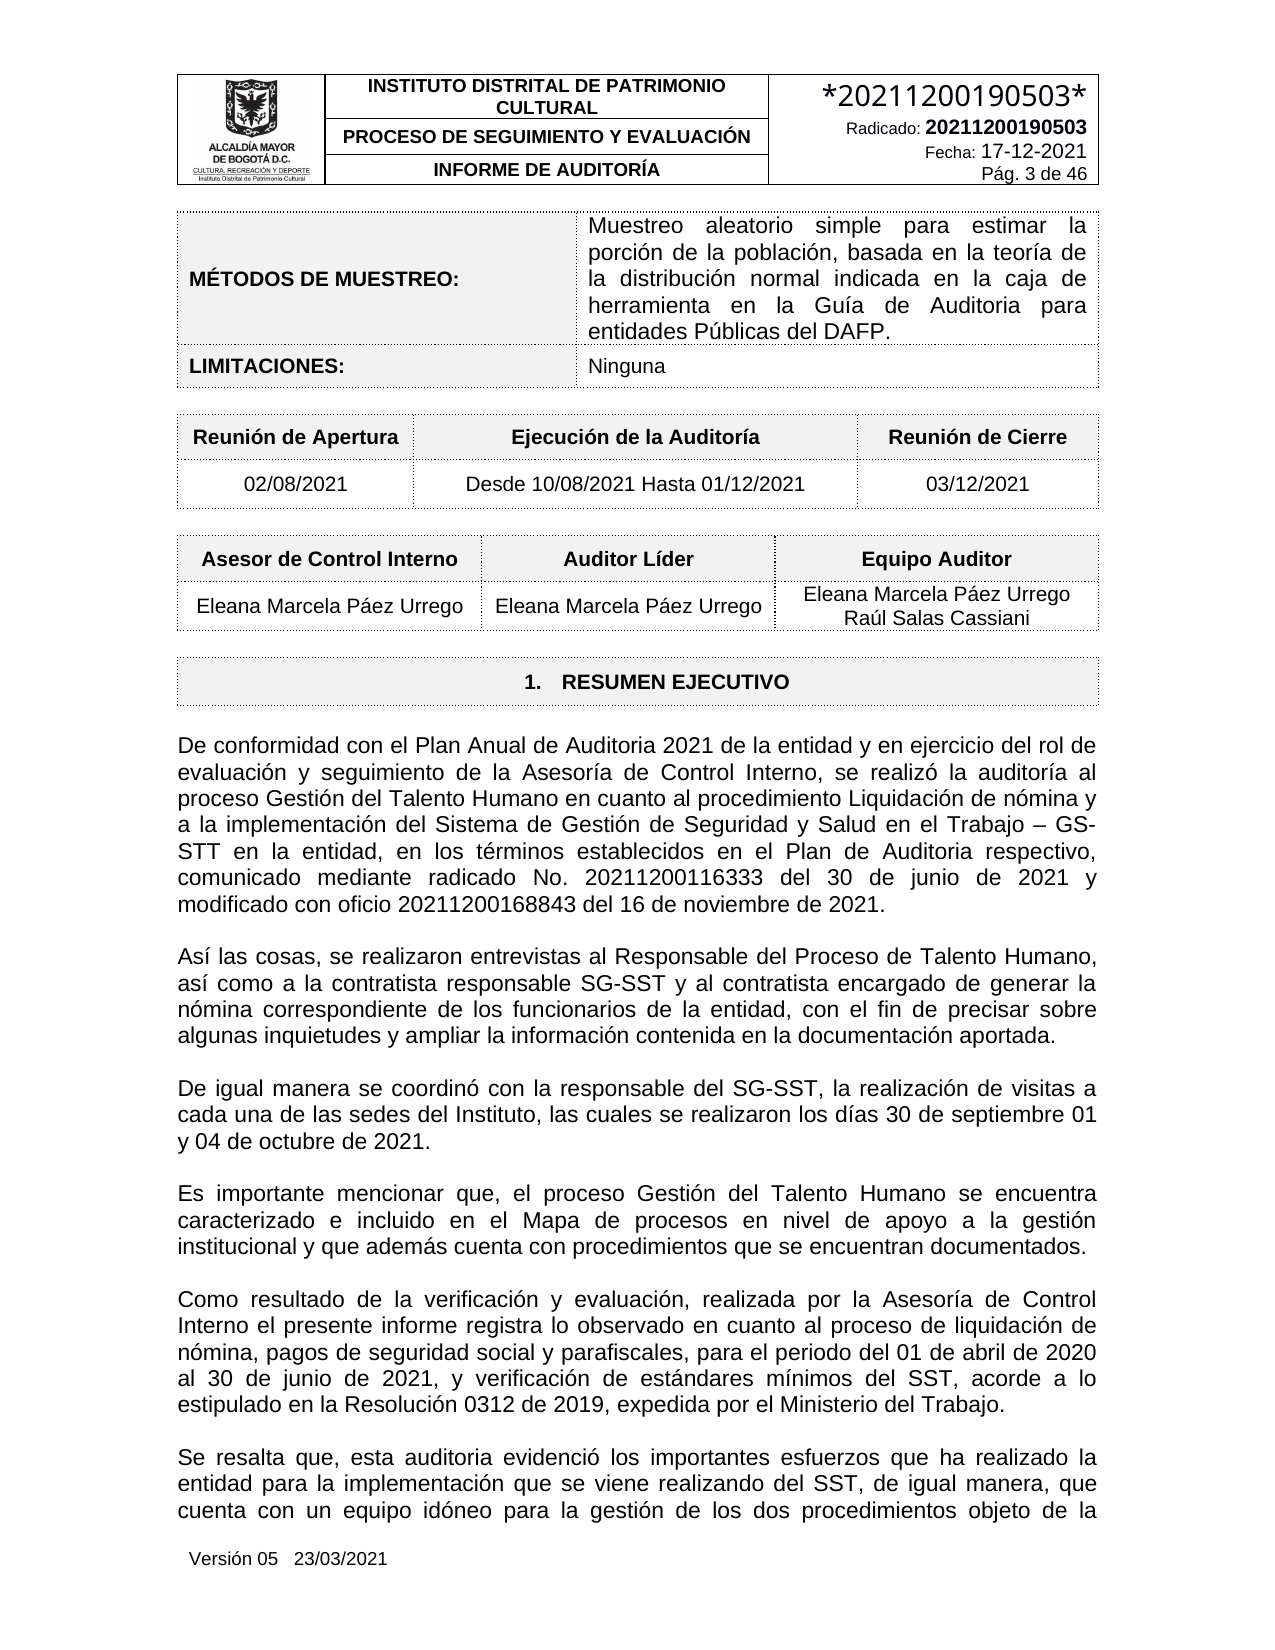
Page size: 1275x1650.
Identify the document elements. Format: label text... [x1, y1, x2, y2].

table_cell MÉTODOS DE MUESTREO: [178, 211, 577, 344]
table_header Auditor Líder [482, 535, 775, 581]
table_header Ejecución de la Auditoría [414, 414, 857, 459]
table_cell 02/08/2021 [178, 459, 414, 508]
table_cell LIMITACIONES: [178, 344, 577, 387]
table_cell Muestreo aleatorio simple para estimar la porción de la población, basada en la teoría de la distribución normal indicada en la caja de herramienta en la Guía de Auditoria para entidades Públicas del DAFP. [577, 211, 1098, 344]
text De igual manera se coordinó con la responsable del SG-SST, la realización de visitas a cada una de las sedes del Instituto, las cuales se realizaron los días 30 de septiembre 01 y 04 de octubre de 2021. [177, 1075, 1098, 1154]
table_cell Desde 10/08/2021 Hasta 01/12/2021 [414, 459, 857, 508]
table_header RESUMEN EJECUTIVO [178, 657, 1098, 705]
table_header Asesor de Control Interno [178, 535, 482, 581]
text Así las cosas, se realizaron entrevistas al Responsable del Proceso de Talento Humano, así como a la contratista responsable SG-SST y al contratista encargado de generar la nómina correspondiente de los funcionarios de la entidad, con el fin de precisar sobre algunas inquietudes y ampliar la información contenida en la documentación aportada. [177, 943, 1098, 1049]
table_header Reunión de Apertura [178, 414, 414, 459]
table_header Reunión de Cierre [857, 414, 1098, 459]
table_cell Eleana Marcela Páez Urrego [178, 581, 482, 629]
table_header Equipo Auditor [775, 535, 1098, 581]
text De conformidad con el Plan Anual de Auditoria 2021 de la entidad y en ejercicio del rol de evaluación y seguimiento de la Asesoría de Control Interno, se realizó la auditoría al proceso Gestión del Talento Humano en cuanto al procedimiento Liquidación de nómina y a la implementación del Sistema de Gestión de Seguridad y Salud en el Trabajo – GS-STT en la entidad, en los términos establecidos en el Plan de Auditoria respectivo, comunicado mediante radicado No. 20211200116333 del 30 de junio de 2021 y modificado con oficio 20211200168843 del 16 de noviembre de 2021. [177, 732, 1098, 917]
table_cell Eleana Marcela Páez Urrego [482, 581, 775, 629]
text Es importante mencionar que, el proceso Gestión del Talento Humano se encuentra caracterizado e incluido en el Mapa de procesos en nivel de apoyo a la gestión institucional y que además cuenta con procedimientos que se encuentran documentados. [177, 1180, 1098, 1259]
table_cell Eleana Marcela Páez Urrego Raúl Salas Cassiani [775, 581, 1098, 629]
table_cell Ninguna [577, 344, 1098, 387]
table_cell 03/12/2021 [857, 459, 1098, 508]
text Como resultado de la verificación y evaluación, realizada por la Asesoría de Control Interno el presente informe registra lo observado en cuanto al proceso de liquidación de nómina, pagos de seguridad social y parafiscales, para el periodo del 01 de abril de 2020 al 30 de junio de 2021, y verificación de estándares mínimos del SST, acorde a lo estipulado en la Resolución 0312 de 2019, expedida por el Ministerio del Trabajo. [177, 1286, 1098, 1418]
picture [192, 78, 310, 181]
